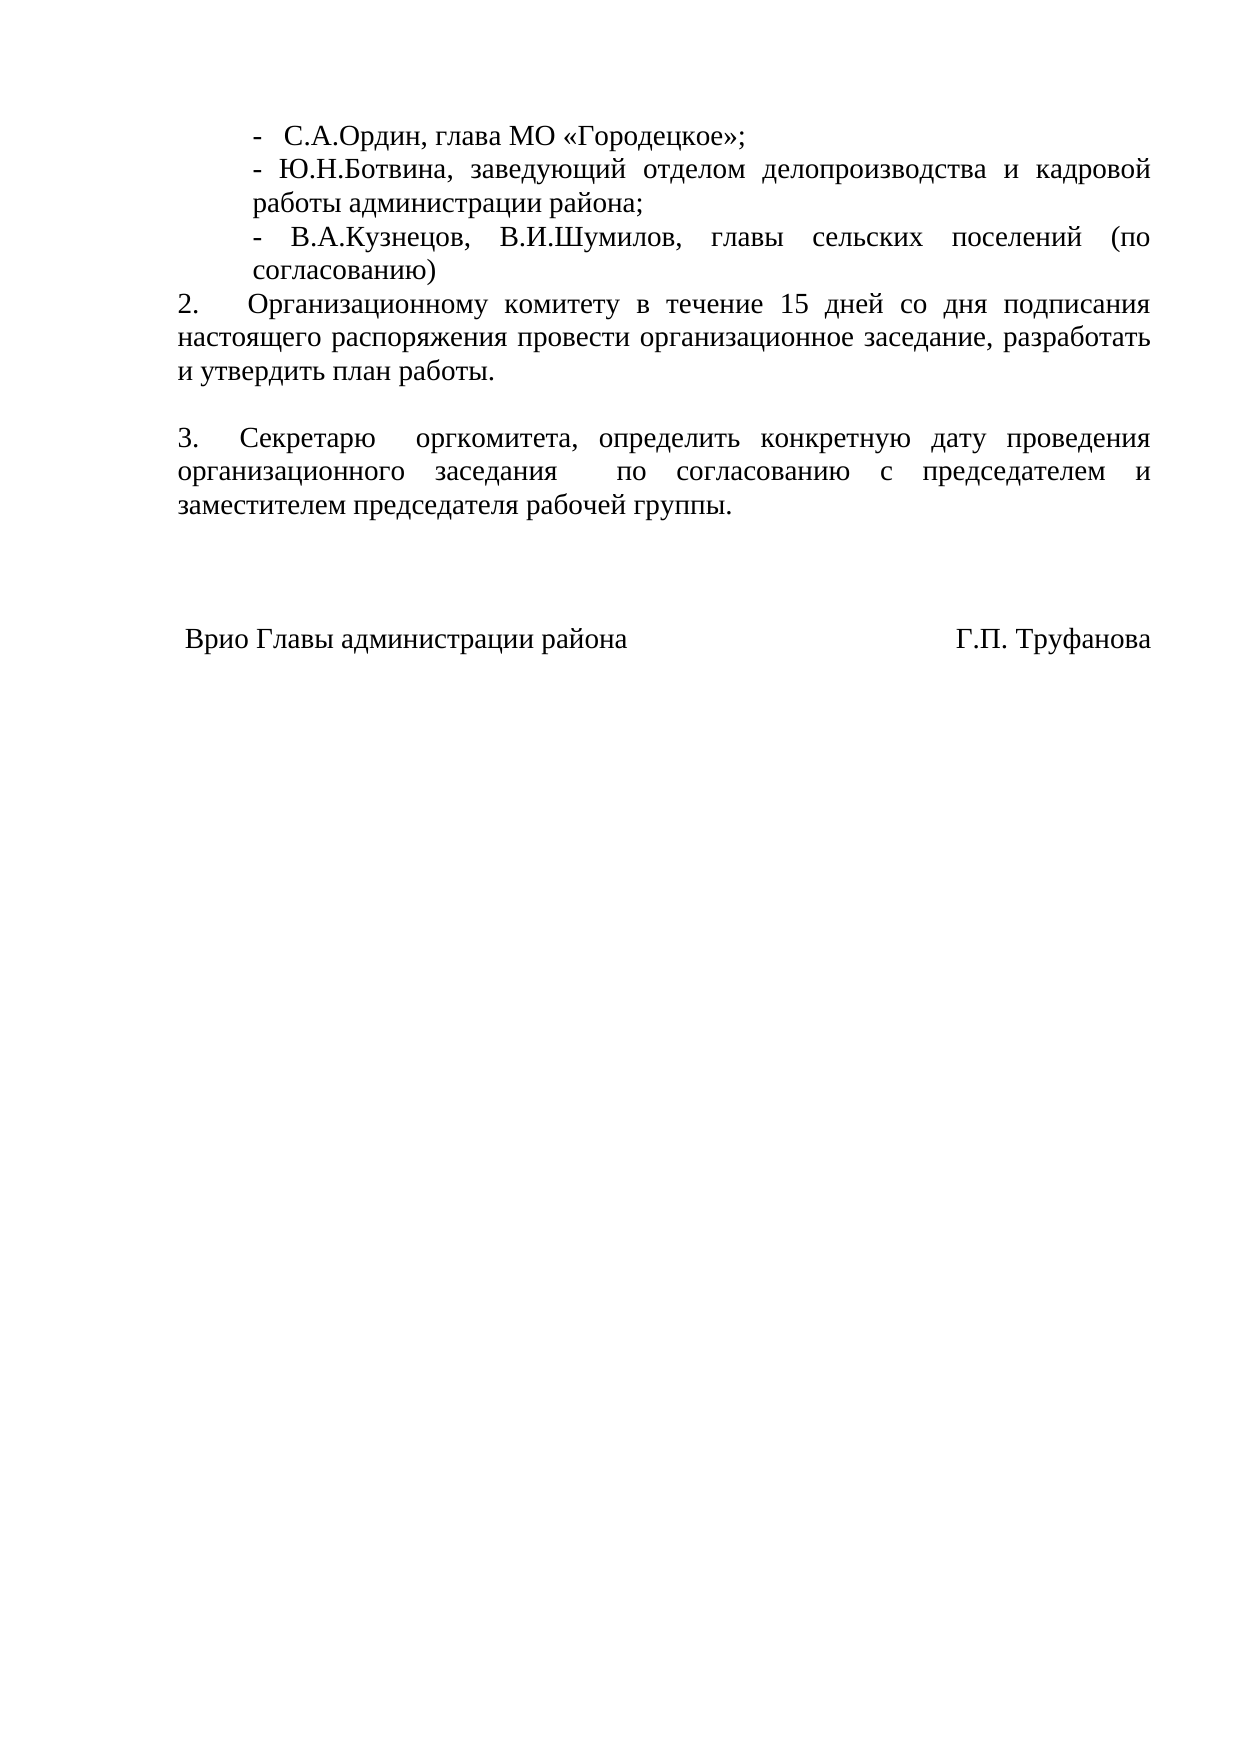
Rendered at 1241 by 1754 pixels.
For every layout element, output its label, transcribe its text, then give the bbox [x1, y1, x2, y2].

text Врио Главы администрации района Г.П. Труфанова [162, 621, 1152, 655]
text 2. Организационному комитету в течение 15 дней со дня подписания настоящего распоряжения провести организационное заседание, разработать и утвердить план работы. [177, 286, 1152, 386]
list - В.А.Кузнецов, В.И.Шумилов, главы сельских поселений (по согласованию) [252, 219, 1152, 286]
list - С.А.Ордин, глава МО «Городецкое»; [252, 118, 1152, 152]
list - Ю.Н.Ботвина, заведующий отделом делопроизводства и кадровой работы администрации района; [252, 152, 1152, 219]
text 3. Секретарю оргкомитета, определить конкретную дату проведения организационного заседания по согласованию с председателем и заместителем председателя рабочей группы. [177, 420, 1152, 521]
